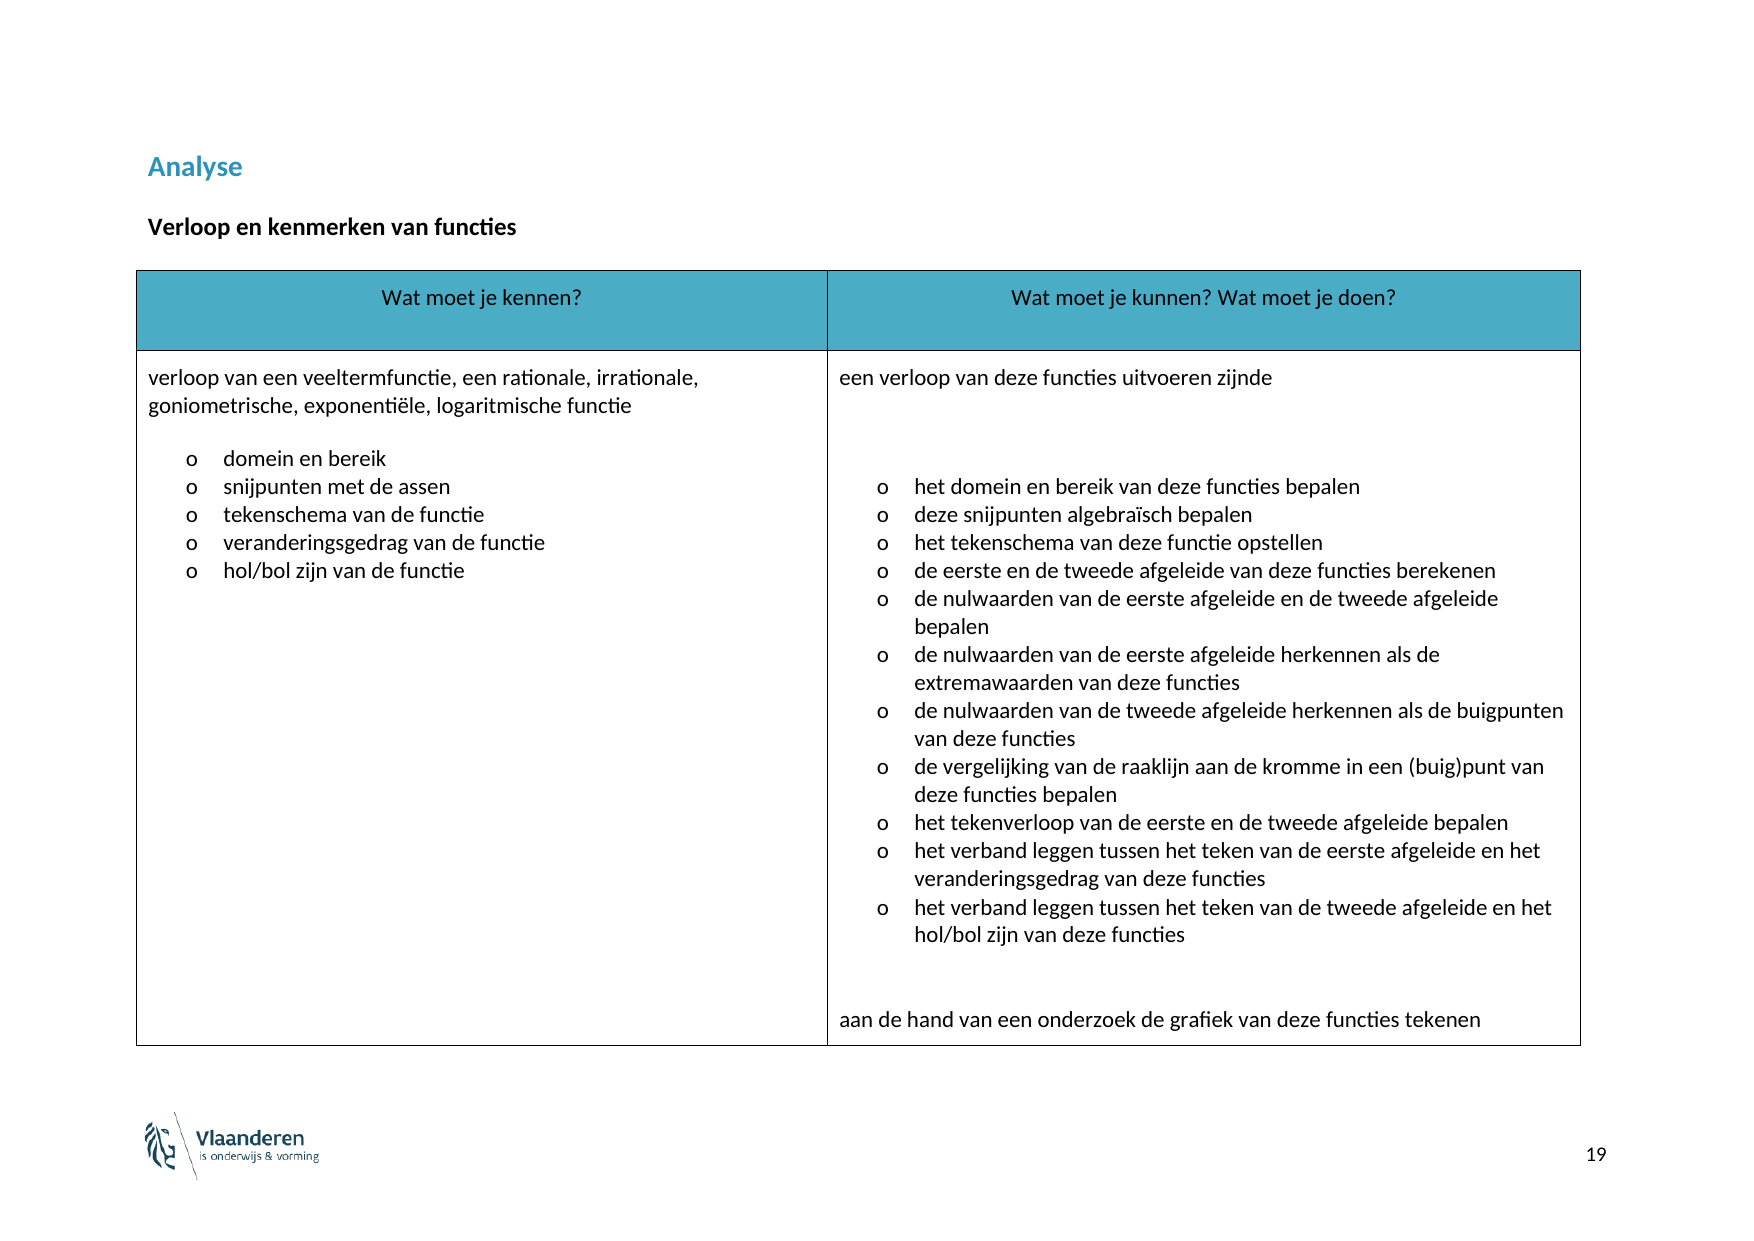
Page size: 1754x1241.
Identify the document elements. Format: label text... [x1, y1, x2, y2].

picture [144, 1112, 327, 1180]
text Verloop en kenmerken van functies [148, 211, 1606, 242]
text Analyse [148, 148, 1606, 183]
table_header Wat moet je kennen? [137, 271, 827, 350]
table_header Wat moet je kunnen? Wat moet je doen? [828, 271, 1580, 350]
